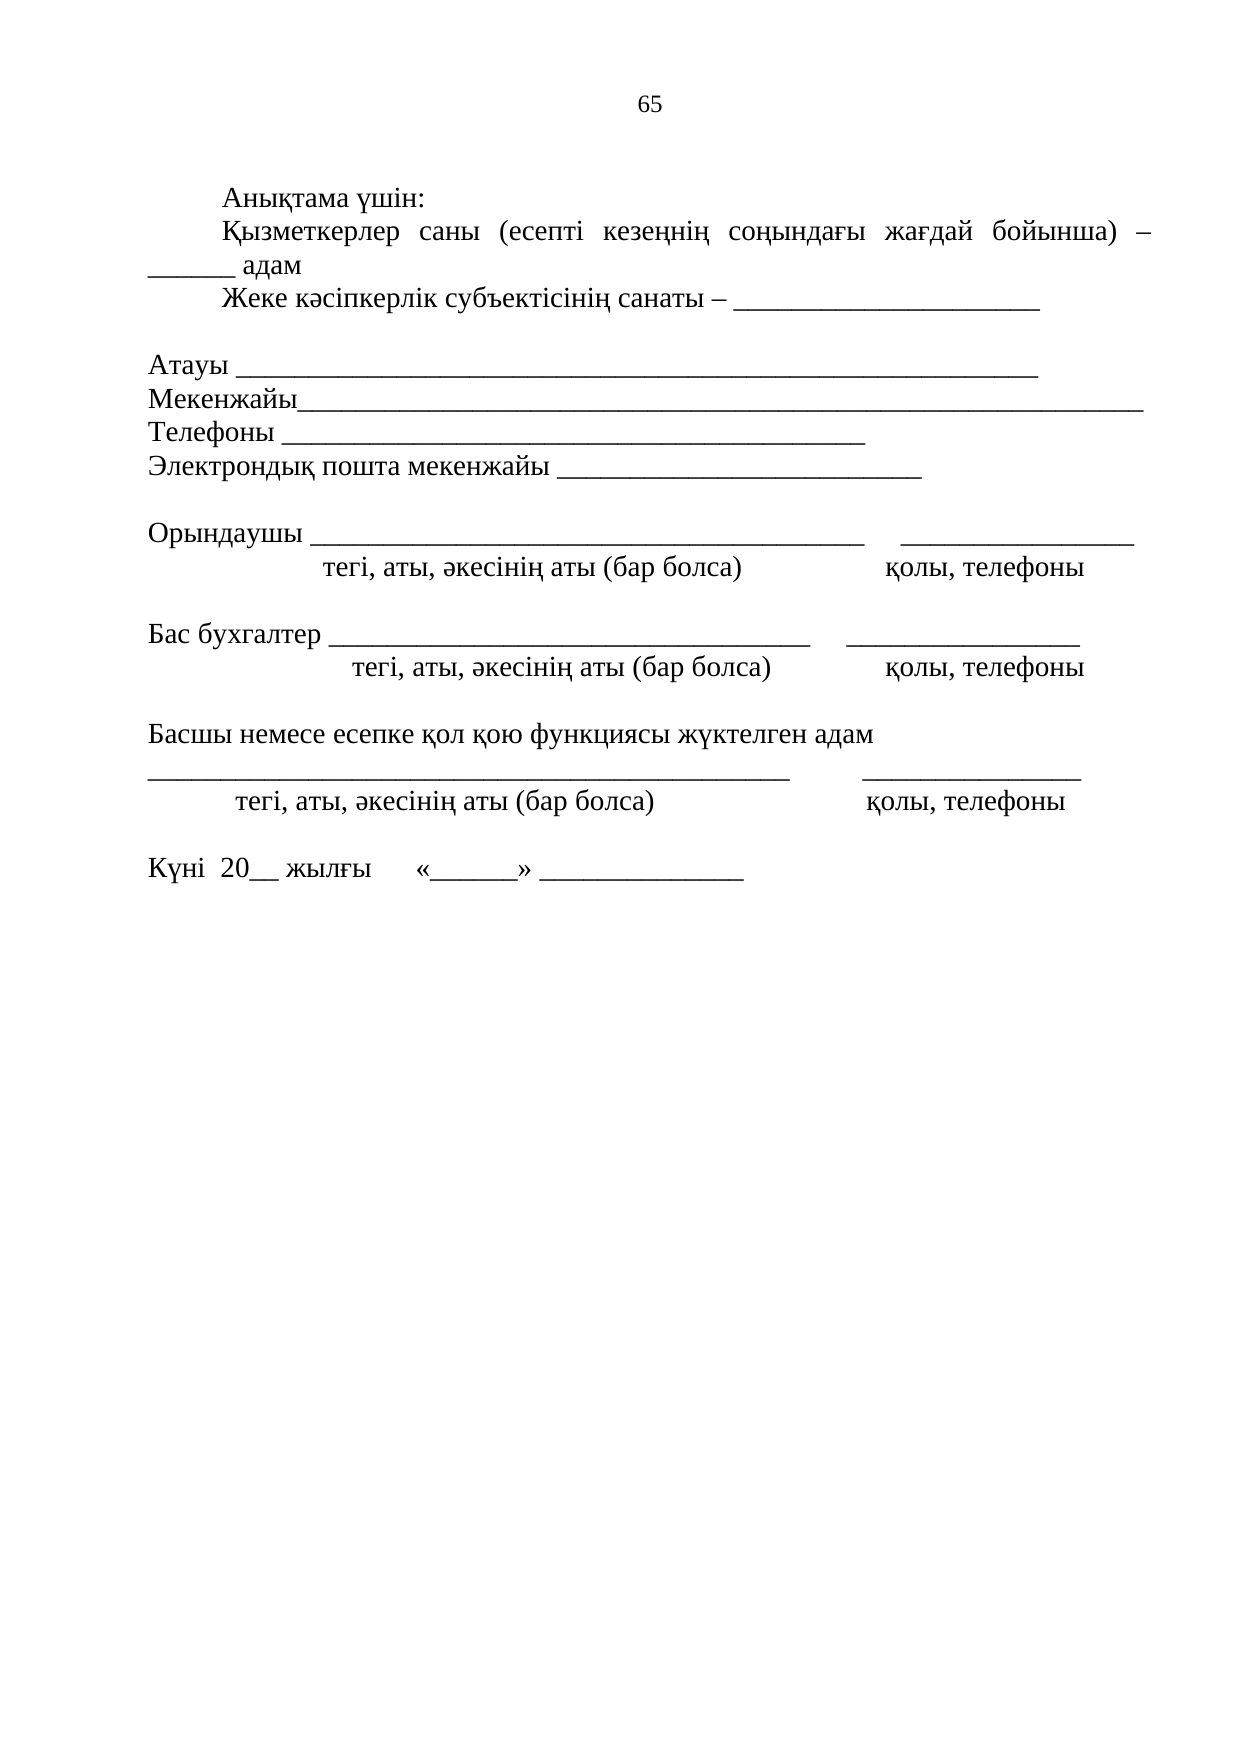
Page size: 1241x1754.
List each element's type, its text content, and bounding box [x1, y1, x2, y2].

text Мекенжайы__________________________________________________________ [148, 381, 1152, 414]
text Атауы _______________________________________________________ [148, 347, 1152, 381]
text Жеке кәсіпкерлік субъектісінің санаты – _____________________ [148, 280, 1152, 314]
text ____________________________________________ _______________ [148, 750, 1152, 783]
text тегі, аты, әкесінің аты (бар болса) қолы, телефоны [148, 783, 1152, 817]
text Қызметкерлер саны (есепті кезеңнің соңындағы жағдай бойынша) – ______ адам [148, 213, 1152, 280]
text Басшы немесе есепке қол қою функциясы жүктелген адам [148, 716, 1152, 750]
text Күні 20__ жылғы «______» ______________ [148, 851, 1152, 884]
text Электрондық пошта мекенжайы _________________________ [148, 448, 1152, 482]
text Анықтама үшін: [148, 180, 1152, 213]
text Орындаушы ______________________________________ ________________ [148, 515, 1152, 549]
text Бас бухгалтер _________________________________ ________________ [148, 616, 1152, 649]
text тегі, аты, әкесінің аты (бар болса) қолы, телефоны [148, 549, 1152, 582]
text Телефоны ________________________________________ [148, 414, 1152, 448]
text тегі, аты, әкесінің аты (бар болса) қолы, телефоны [148, 649, 1152, 683]
